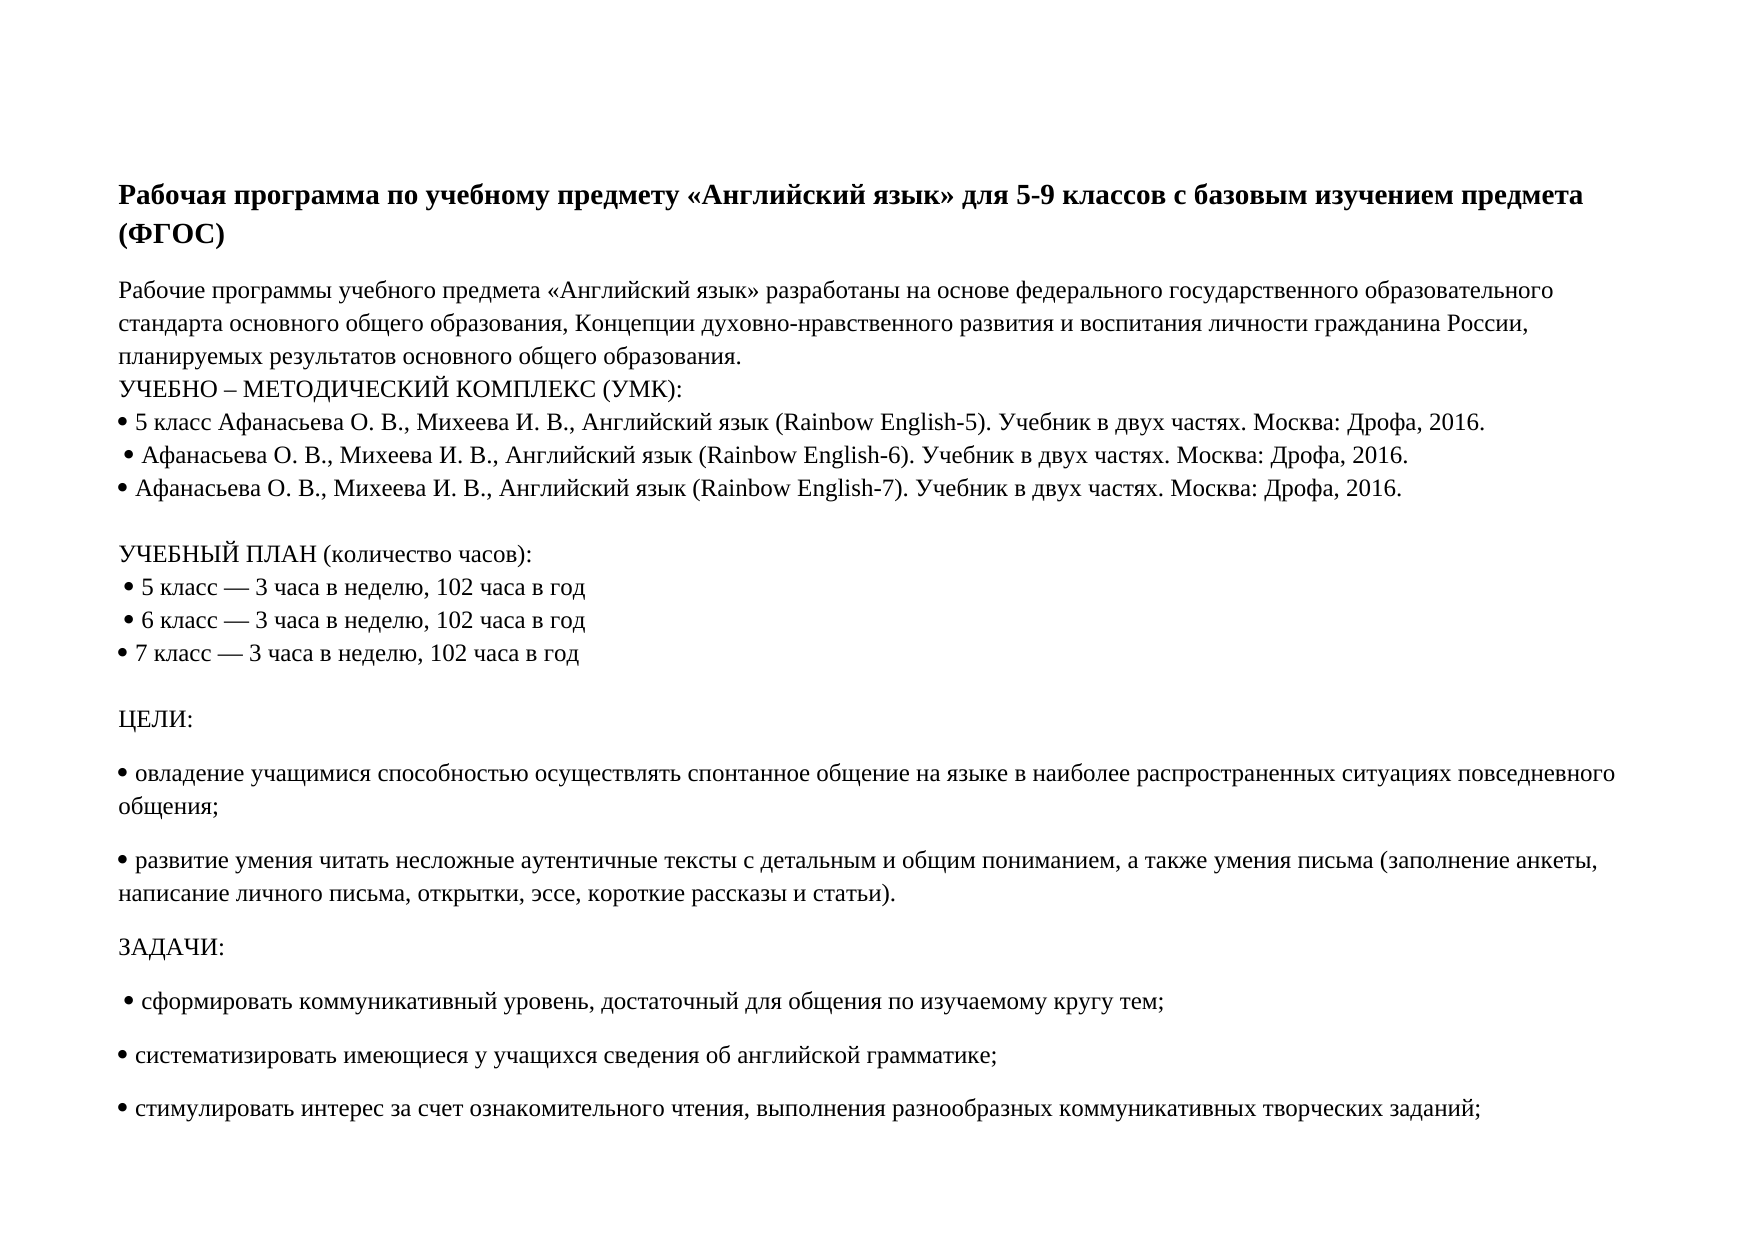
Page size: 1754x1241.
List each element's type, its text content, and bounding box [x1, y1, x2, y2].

text развитие умения читать несложные аутентичные тексты с детальным и общим пониманием, а также умения письма (заполнение анкеты, написание личного письма, открытки, эссе, короткие рассказы и статьи). [118, 845, 1636, 907]
text Афанасьева О. В., Михеева И. В., Английский язык (Rainbow English-7). Учебник в двух частях. Москва: Дрофа, 2016. [118, 473, 1636, 502]
text 6 класс — 3 часа в неделю, 102 часа в год [118, 605, 1636, 634]
text сформировать коммуникативный уровень, достаточный для общения по изучаемому кругу тем; [118, 986, 1636, 1014]
text овладение учащимися способностью осуществлять спонтанное общение на языке в наиболее распространенных ситуациях повседневного общения; [118, 758, 1636, 820]
text УЧЕБНЫЙ ПЛАН (количество часов): [118, 539, 1636, 568]
text 5 класс Афанасьева О. В., Михеева И. В., Английский язык (Rainbow English-5). Учебник в двух частях. Москва: Дрофа, 2016. [118, 407, 1636, 436]
text стимулировать интерес за счет ознакомительного чтения, выполнения разнообразных коммуникативных творческих заданий; [118, 1093, 1636, 1122]
text Рабочие программы учебного предмета «Английский язык» разработаны на основе федерального государственного образовательного стандарта основного общего образования, Концепции духовно-нравственного развития и воспитания личности гражданина России, планируемых результатов основного общего образования. [118, 275, 1636, 370]
text Рабочая программа по учебному предмету «Английский язык» для 5-9 классов с базовым изучением предмета (ФГОС) [118, 177, 1636, 249]
text 7 класс — 3 часа в неделю, 102 часа в год [118, 638, 1636, 667]
text Афанасьева О. В., Михеева И. В., Английский язык (Rainbow English-6). Учебник в двух частях. Москва: Дрофа, 2016. [118, 440, 1636, 469]
text ЗАДАЧИ: [118, 932, 1636, 961]
text ЦЕЛИ: [118, 704, 1636, 733]
text УЧЕБНО – МЕТОДИЧЕСКИЙ КОМПЛЕКС (УМК): [118, 374, 1636, 403]
text 5 класс — 3 часа в неделю, 102 часа в год [118, 572, 1636, 601]
text систематизировать имеющиеся у учащихся сведения об английской грамматике; [118, 1040, 1636, 1068]
